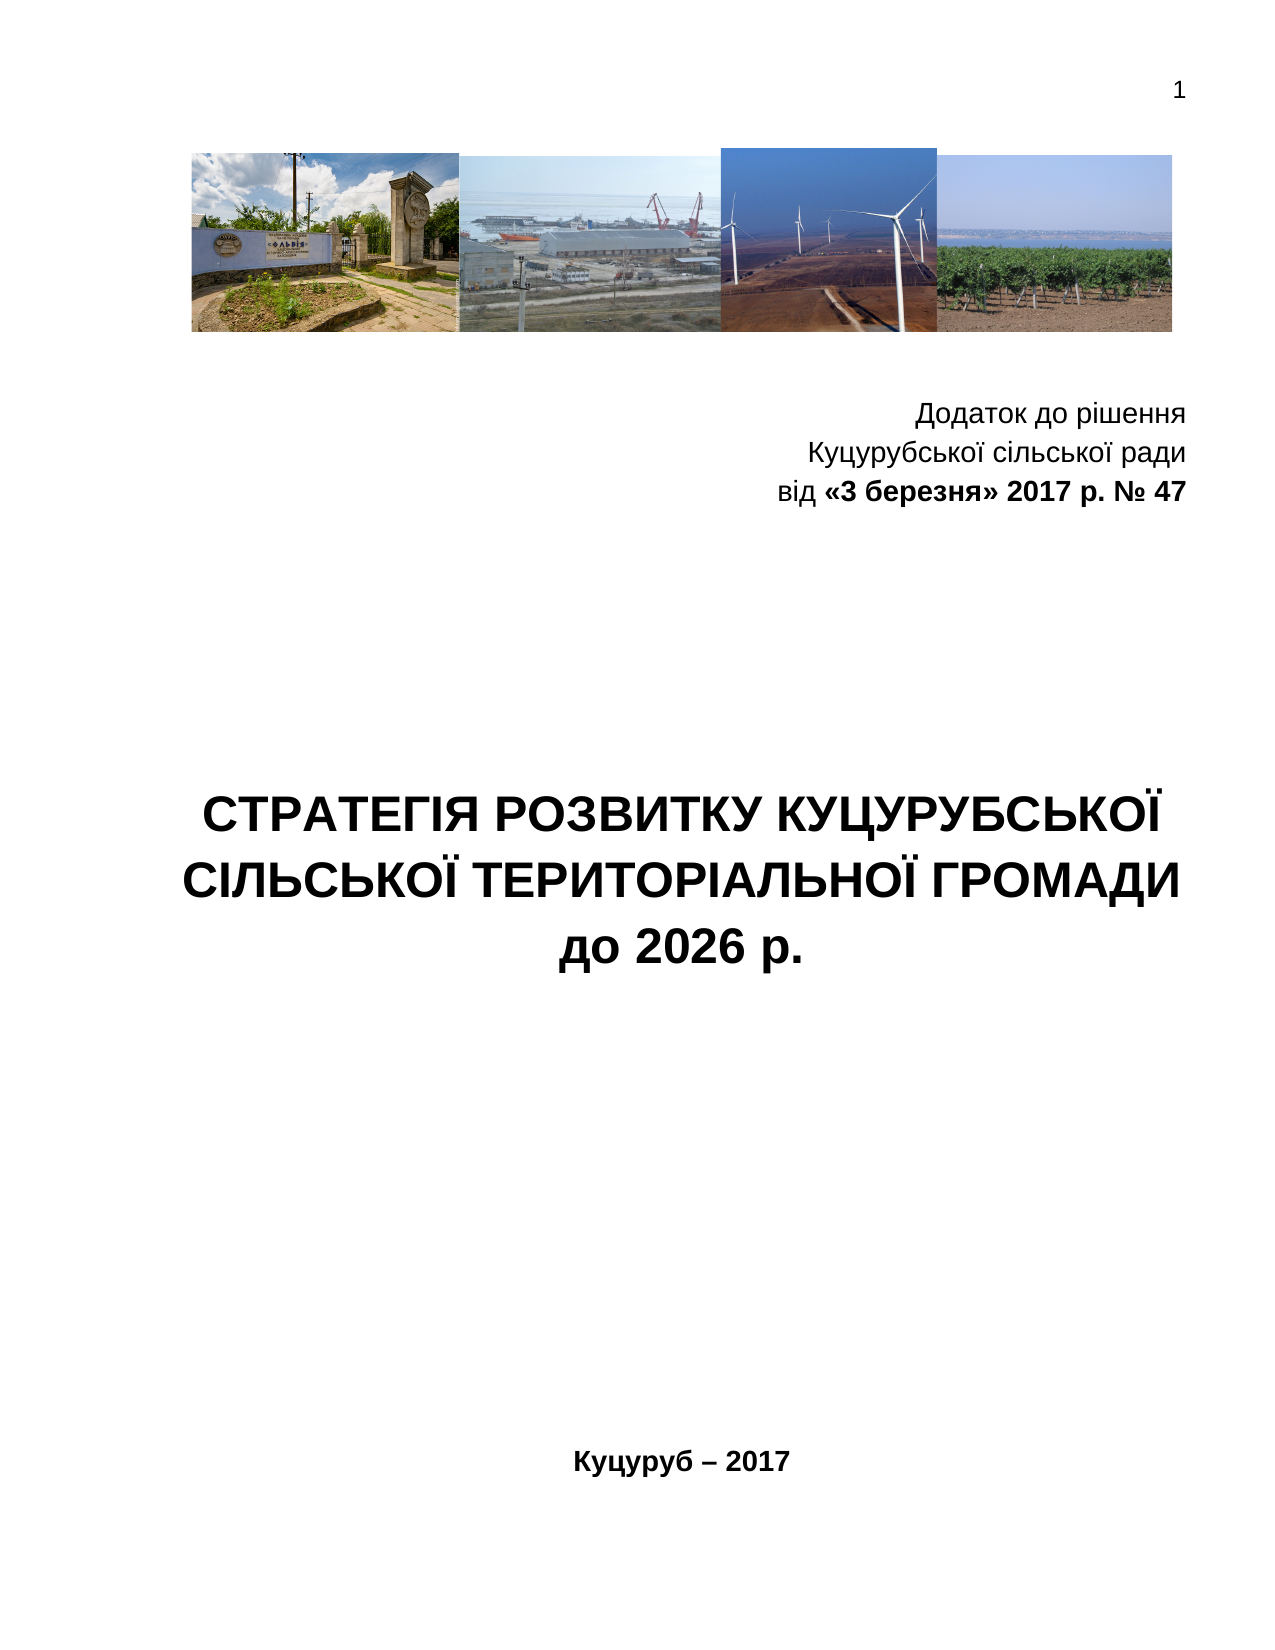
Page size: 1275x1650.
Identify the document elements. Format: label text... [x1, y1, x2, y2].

text Куцуруб – 2017 [177, 1444, 1186, 1478]
text Додаток до рішення [177, 397, 1186, 430]
text від «3 березня» 2017 р. № 47 [177, 474, 1186, 507]
text до 2026 р. [177, 916, 1186, 974]
text Куцурубської сільської ради [177, 435, 1186, 469]
text СТРАТЕГІЯ РОЗВИТКУ КУЦУРУБСЬКОЇ СІЛЬСЬКОЇ ТЕРИТОРІАЛЬНОЇ ГРОМАДИ [177, 784, 1186, 908]
picture [191, 148, 1173, 332]
